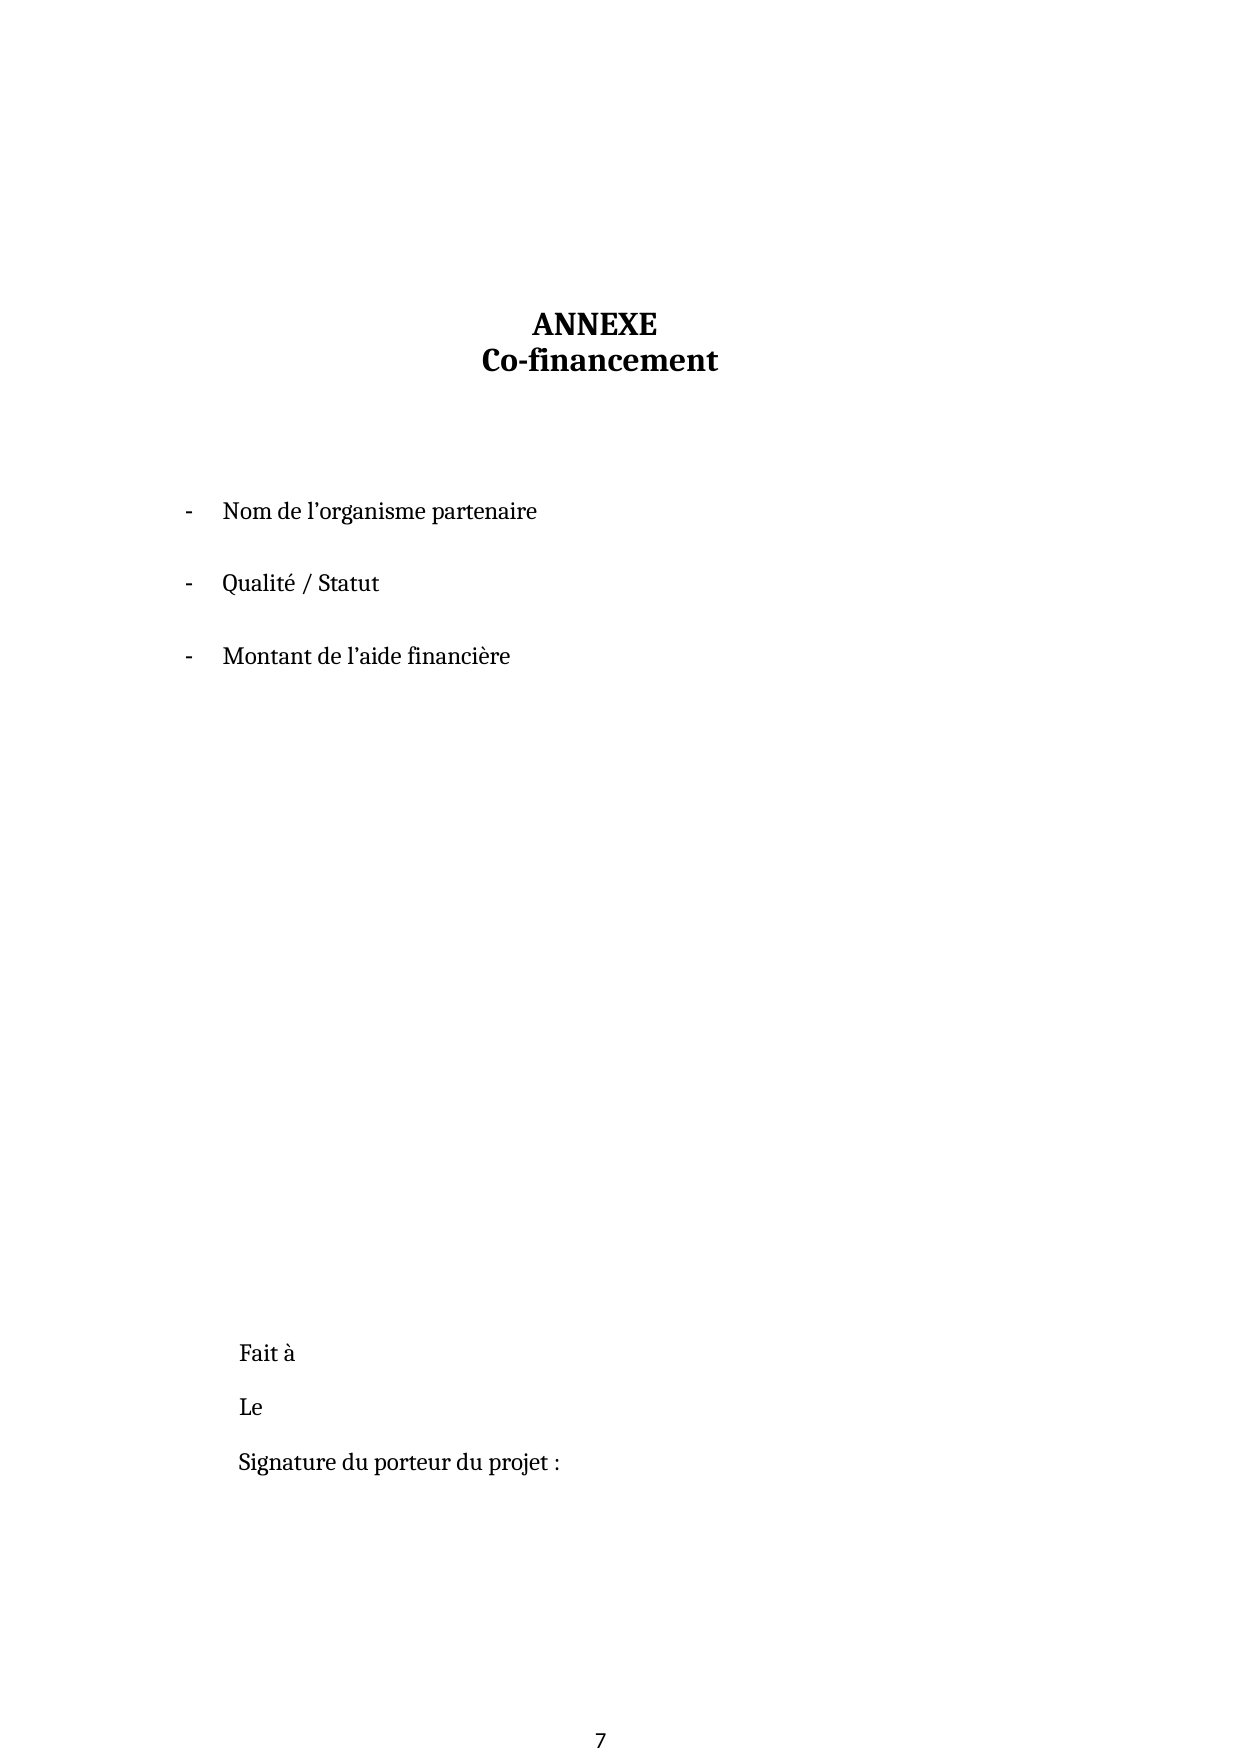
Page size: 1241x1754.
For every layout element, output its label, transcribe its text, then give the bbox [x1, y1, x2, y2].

text ANNEXE [137, 306, 1051, 342]
text Le [194, 1393, 637, 1422]
list Nom de l’organisme partenaire [185, 492, 1065, 527]
list Qualité / Statut [185, 565, 1065, 599]
text Signature du porteur du projet : [194, 1447, 1065, 1476]
text Co-financement [135, 342, 1065, 378]
list Montant de l’aide financière [185, 637, 1065, 671]
text Fait à [194, 1339, 534, 1368]
